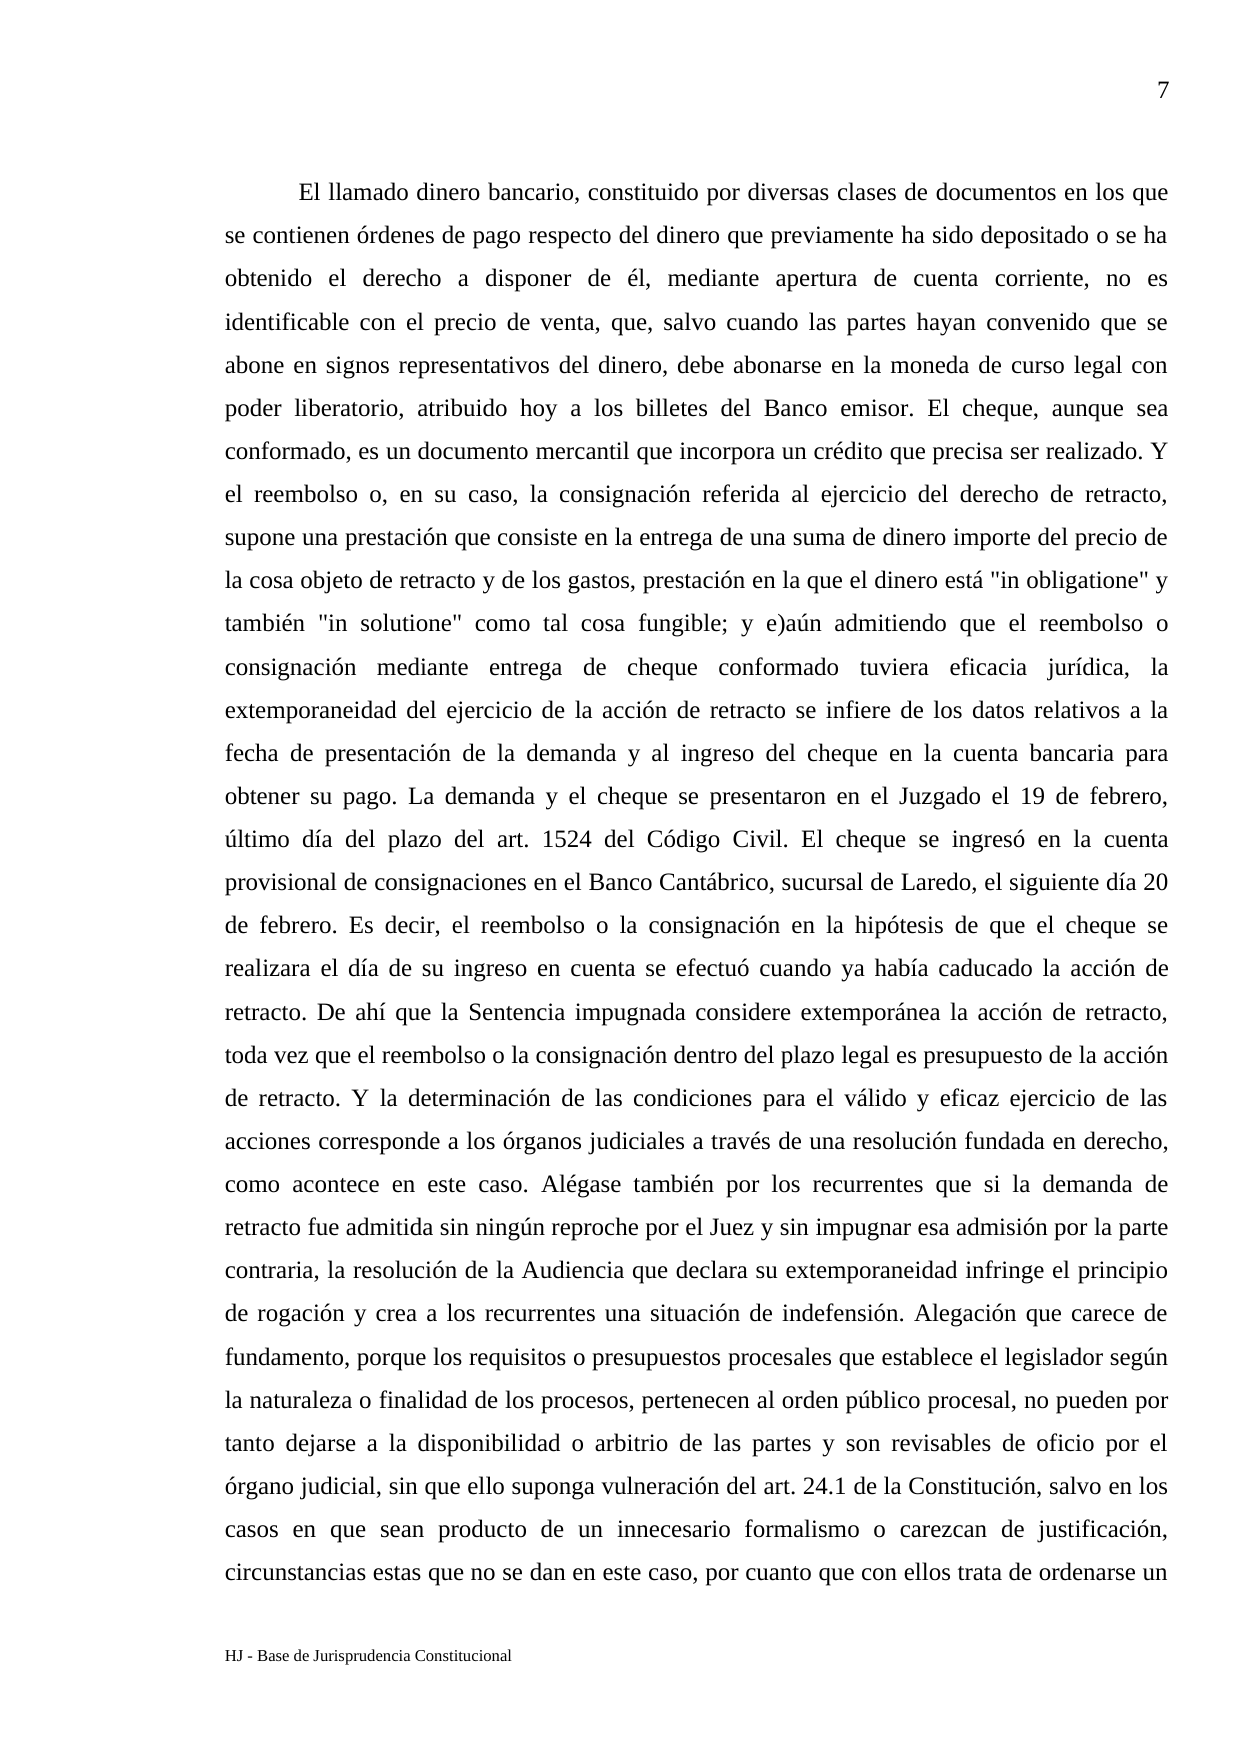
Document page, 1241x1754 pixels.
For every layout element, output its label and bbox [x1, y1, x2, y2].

text [224, 177, 1169, 1586]
